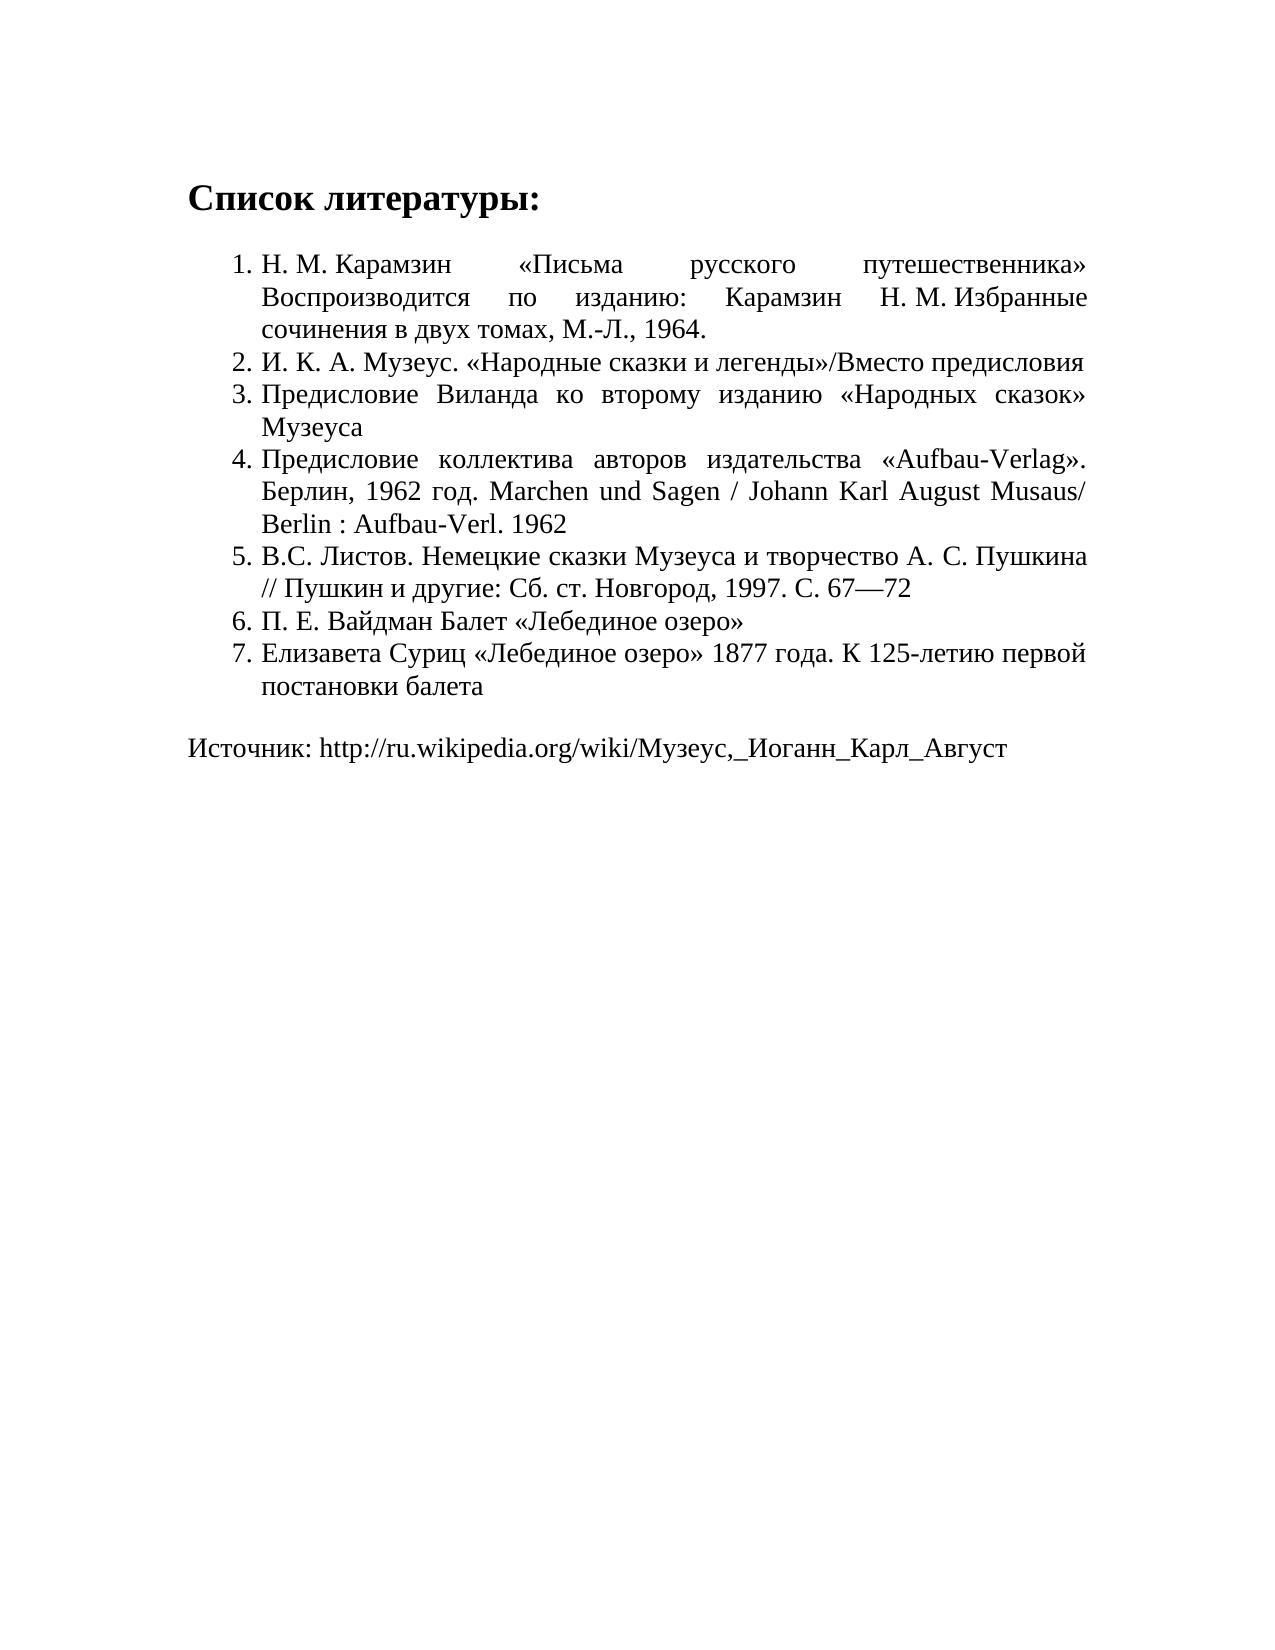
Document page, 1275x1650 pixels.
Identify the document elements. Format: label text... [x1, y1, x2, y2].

list Елизавета Суриц «Лебединое озеро» 1877 года. К 125-летию первой постановки балета [232, 636, 1087, 701]
list Предисловие коллектива авторов издательства «Aufbau-Verlag». Берлин, 1962 год. Marchen und Sagen / Johann Karl August Musaus/ Berlin : Aufbau-Verl. 1962 [232, 442, 1087, 539]
list П. Е. Вайдман Балет «Лебединое озеро» [232, 604, 1087, 636]
list Н. М. Карамзин «Письма русского путешественника» Воспроизводится по изданию: Карамзин Н. М. Избранные сочинения в двух томах, М.-Л., 1964. [232, 248, 1087, 345]
list Список литературы: [187, 175, 1087, 218]
list B.C. Листов. Немецкие сказки Музеуса и творчество А. С. Пушкина // Пушкин и другие: Сб. ст. Новгород, 1997. С. 67—72 [232, 539, 1087, 604]
text Источник: http://ru.wikipedia.org/wiki/Музеус,_Иоганн_Карл_Август [187, 731, 1087, 763]
list И. К. А. Музеус. «Народные сказки и легенды»/Вместо предисловия [232, 345, 1087, 377]
list Предисловие Виланда ко второму изданию «Народных сказок» Музеуса [232, 377, 1087, 442]
